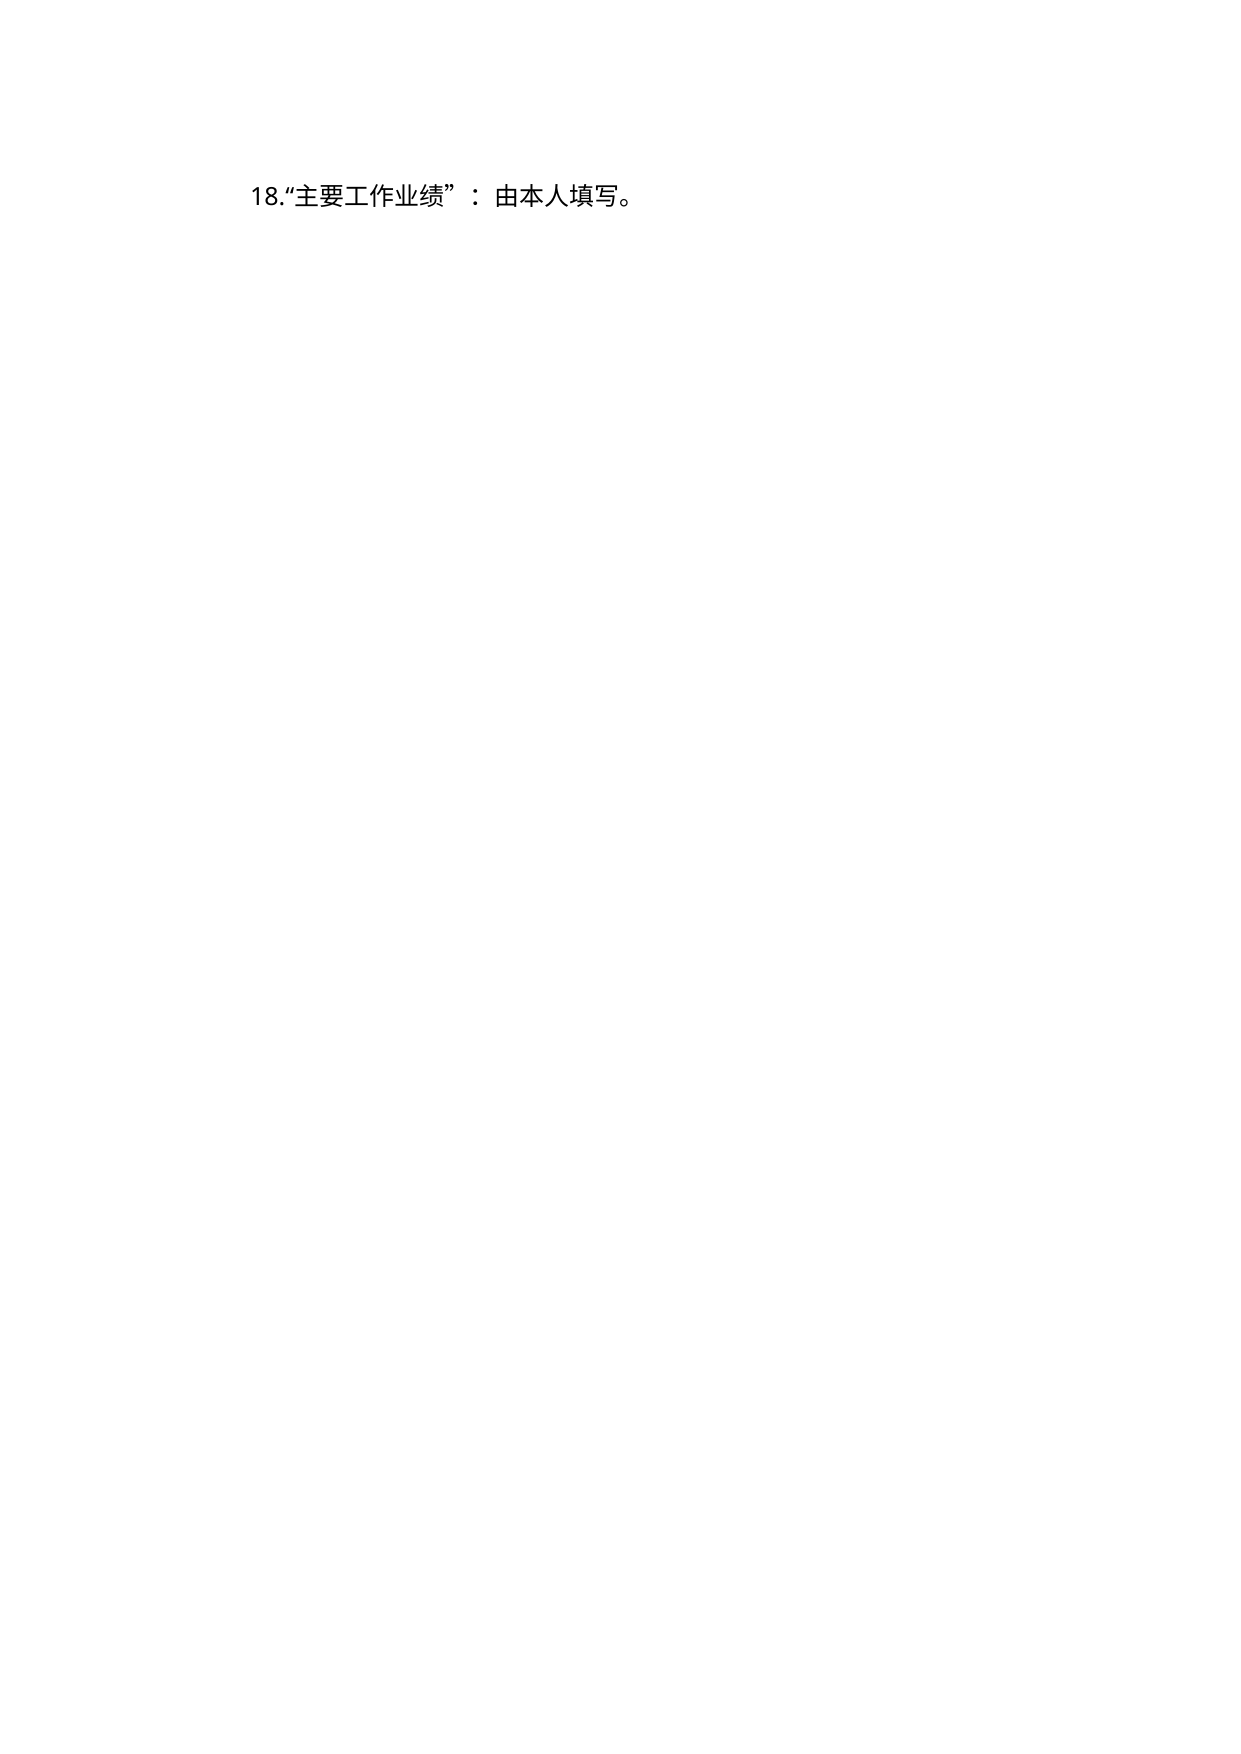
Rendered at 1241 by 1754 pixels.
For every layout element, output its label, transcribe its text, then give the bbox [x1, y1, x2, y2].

text 18.“主要工作业绩”：由本人填写。 [187, 162, 1053, 227]
